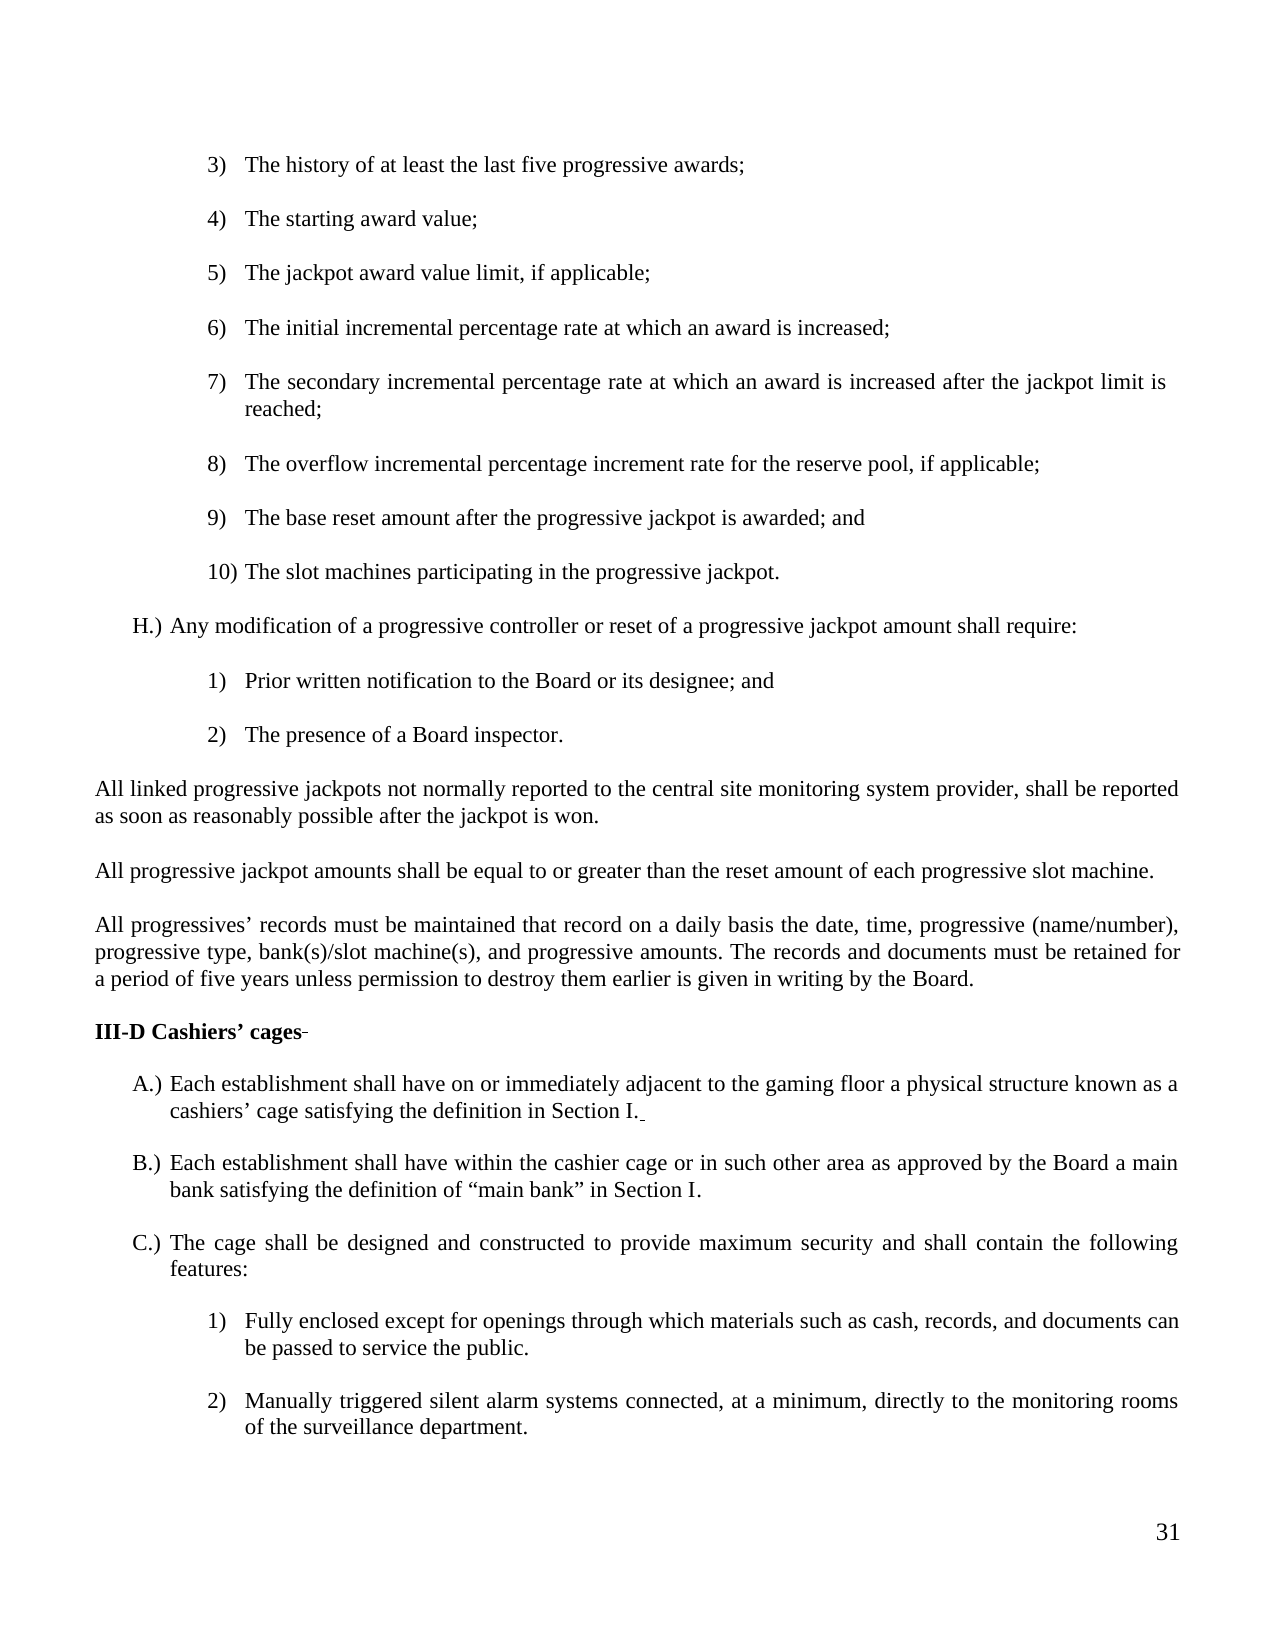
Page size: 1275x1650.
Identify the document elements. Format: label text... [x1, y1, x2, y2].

list Fully enclosed except for openings through which materials such as cash, records, and documents can be passed to service the public. [207, 1308, 1181, 1360]
list The starting award value; [207, 204, 1169, 231]
list Each establishment shall have on or immediately adjacent to the gaming floor a physical structure known as a cashiers’ cage satisfying the definition in Section I. [132, 1070, 1181, 1123]
text All progressives’ records must be maintained that record on a daily basis the date, time, progressive (name/number), progressive type, bank(s)/slot machine(s), and progressive amounts. The records and documents must be retained for a period of five years unless permission to destroy them earlier is given in writing by the Board. [94, 910, 1181, 991]
list Prior written notification to the Board or its designee; and [207, 666, 1169, 693]
list The slot machines participating in the progressive jackpot. [207, 558, 1169, 585]
list The cage shall be designed and constructed to provide maximum security and shall contain the following features: [132, 1228, 1181, 1281]
list Any modification of a progressive controller or reset of a progressive jackpot amount shall require: [132, 612, 1181, 639]
list The overflow incremental percentage increment rate for the reserve pool, if applicable; [207, 449, 1169, 476]
list Each establishment shall have within the cashier cage or in such other area as approved by the Board a main bank satisfying the definition of “main bank” in Section I. [132, 1149, 1181, 1202]
text All linked progressive jackpots not normally reported to the central site monitoring system provider, shall be reported as soon as reasonably possible after the jackpot is won. [94, 775, 1181, 829]
list The initial incremental percentage rate at which an award is increased; [207, 313, 1169, 340]
list The jackpot award value limit, if applicable; [207, 259, 1169, 286]
text III-D Cashiers’ cages [94, 1018, 1181, 1044]
list The history of at least the last five progressive awards; [207, 150, 1169, 177]
text All progressive jackpot amounts shall be equal to or greater than the reset amount of each progressive slot machine. [94, 856, 1181, 883]
list The base reset amount after the progressive jackpot is awarded; and [207, 503, 1169, 530]
list The secondary incremental percentage rate at which an award is increased after the jackpot limit is reached; [207, 367, 1169, 422]
list Manually triggered silent alarm systems connected, at a minimum, directly to the monitoring rooms of the surveillance department. [207, 1387, 1181, 1439]
list The presence of a Board inspector. [207, 721, 1169, 748]
